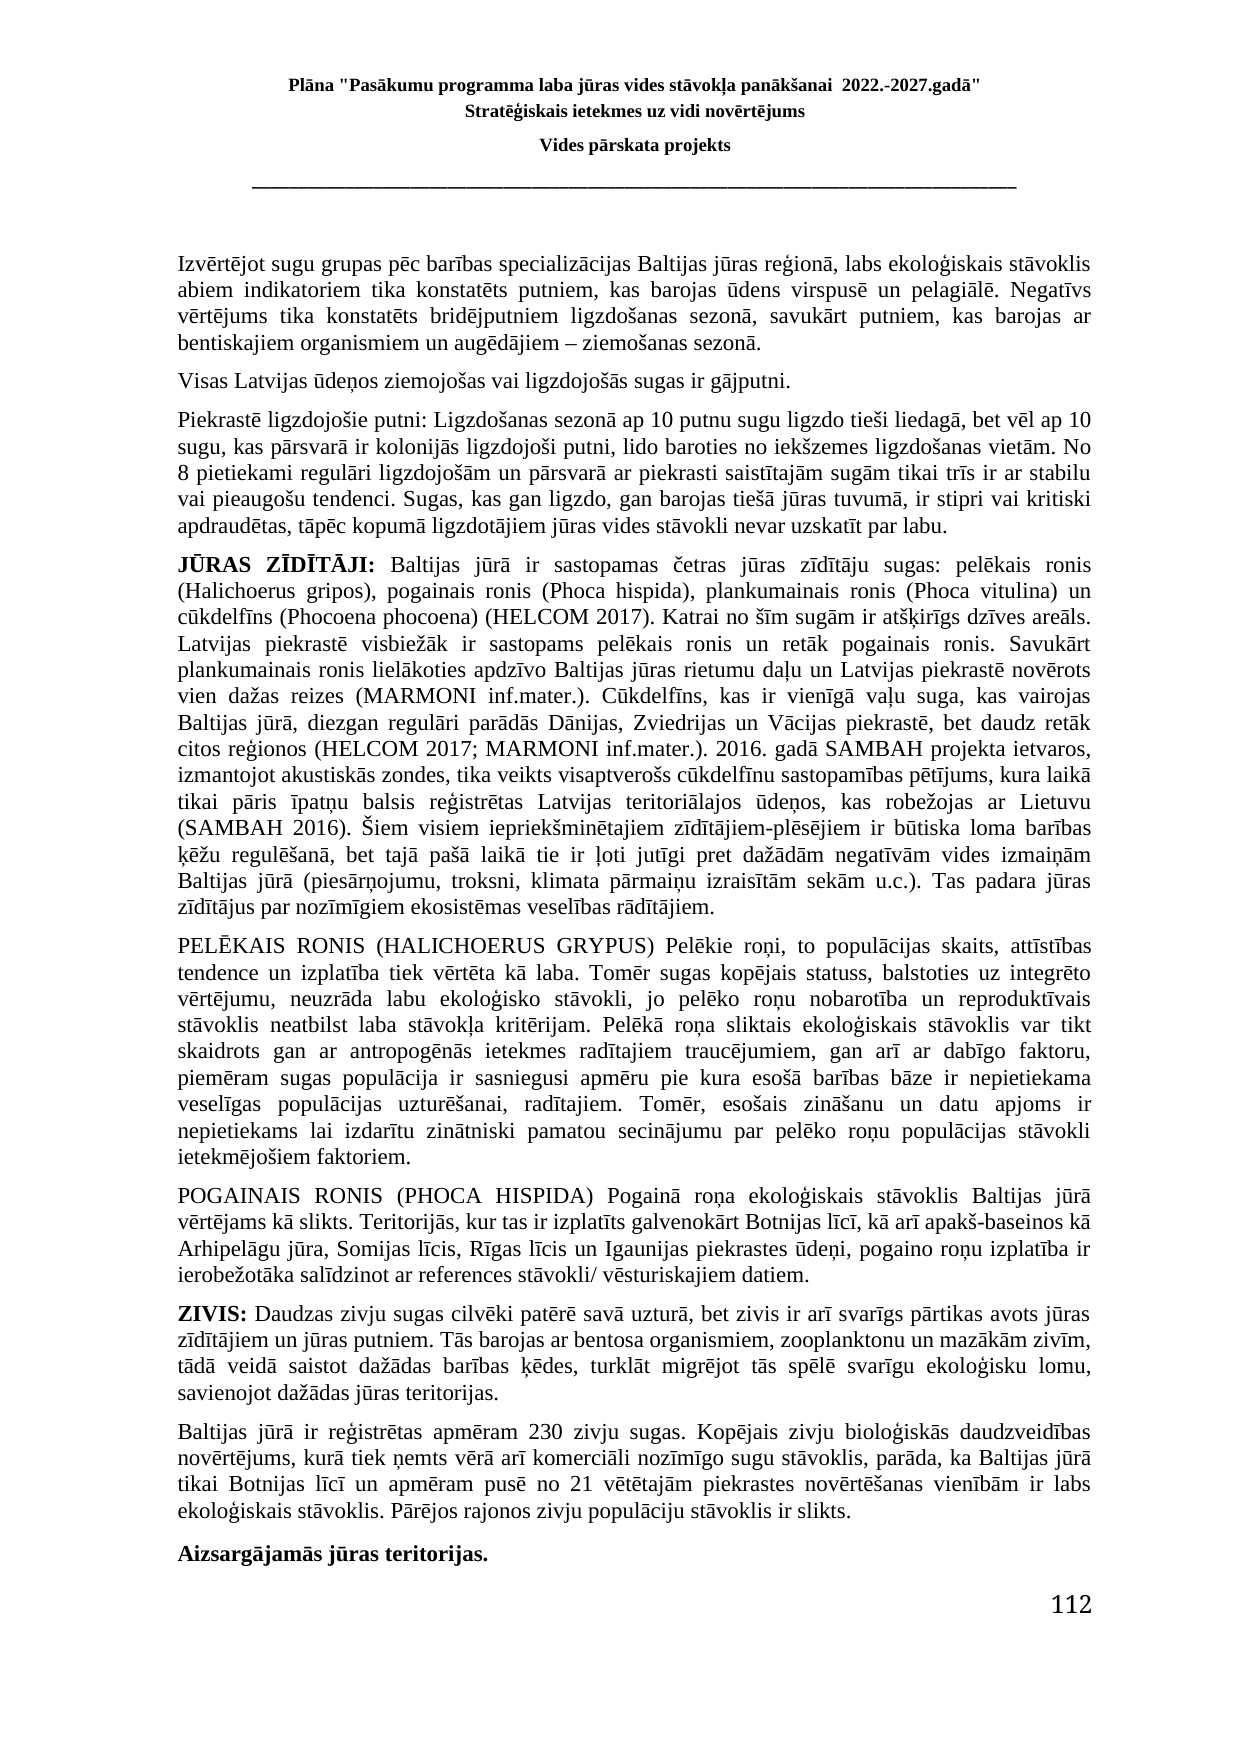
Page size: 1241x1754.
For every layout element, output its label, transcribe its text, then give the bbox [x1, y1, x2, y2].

text Aizsargājamās jūras teritorijas. [177, 1536, 1092, 1567]
text POGAINAIS RONIS (PHOCA HISPIDA) Pogainā roņa ekoloģiskais stāvoklis Baltijas jūrā vērtējams kā slikts. Teritorijās, kur tas ir izplatīts galvenokārt Botnijas līcī, kā arī apakš-baseinos kā Arhipelāgu jūra, Somijas līcis, Rīgas līcis un Igaunijas piekrastes ūdeņi, pogaino roņu izplatība ir ierobežotāka salīdzinot ar references stāvokli/ vēsturiskajiem datiem. [177, 1182, 1092, 1287]
text Izvērtējot sugu grupas pēc barības specializācijas Baltijas jūras reģionā, labs ekoloģiskais stāvoklis abiem indikatoriem tika konstatēts putniem, kas barojas ūdens virspusē un pelagiālē. Negatīvs vērtējums tika konstatēts bridējputniem ligzdošanas sezonā, savukārt putniem, kas barojas ar bentiskajiem organismiem un augēdājiem – ziemošanas sezonā. [177, 250, 1092, 355]
text Baltijas jūrā ir reģistrētas apmēram 230 zivju sugas. Kopējais zivju bioloģiskās daudzveidības novērtējums, kurā tiek ņemts vērā arī komerciāli nozīmīgo sugu stāvoklis, parāda, ka Baltijas jūrā tikai Botnijas līcī un apmēram pusē no 21 vētētajām piekrastes novērtēšanas vienībām ir labs ekoloģiskais stāvoklis. Pārējos rajonos zivju populāciju stāvoklis ir slikts. [177, 1418, 1092, 1523]
text Visas Latvijas ūdeņos ziemojošas vai ligzdojošās sugas ir gājputni. [177, 368, 1092, 394]
text Piekrastē ligzdojošie putni: Ligzdošanas sezonā ap 10 putnu sugu ligzdo tieši liedagā, bet vēl ap 10 sugu, kas pārsvarā ir kolonijās ligzdojoši putni, lido baroties no iekšzemes ligzdošanas vietām. No 8 pietiekami regulāri ligzdojošām un pārsvarā ar piekrasti saistītajām sugām tikai trīs ir ar stabilu vai pieaugošu tendenci. Sugas, kas gan ligzdo, gan barojas tiešā jūras tuvumā, ir stipri vai kritiski apdraudētas, tāpēc kopumā ligzdotājiem jūras vides stāvokli nevar uzskatīt par labu. [177, 406, 1092, 538]
text JŪRAS ZĪDĪTĀJI: Baltijas jūrā ir sastopamas četras jūras zīdītāju sugas: pelēkais ronis (Halichoerus gripos), pogainais ronis (Phoca hispida), plankumainais ronis (Phoca vitulina) un cūkdelfīns (Phocoena phocoena) (HELCOM 2017). Katrai no šīm sugām ir atšķirīgs dzīves areāls. Latvijas piekrastē visbiežāk ir sastopams pelēkais ronis un retāk pogainais ronis. Savukārt plankumainais ronis lielākoties apdzīvo Baltijas jūras rietumu daļu un Latvijas piekrastē novērots vien dažas reizes (MARMONI inf.mater.). Cūkdelfīns, kas ir vienīgā vaļu suga, kas vairojas Baltijas jūrā, diezgan regulāri parādās Dānijas, Zviedrijas un Vācijas piekrastē, bet daudz retāk citos reģionos (HELCOM 2017; MARMONI inf.mater.). 2016. gadā SAMBAH projekta ietvaros, izmantojot akustiskās zondes, tika veikts visaptverošs cūkdelfīnu sastopamības pētījums, kura laikā tikai pāris īpatņu balsis reģistrētas Latvijas teritoriālajos ūdeņos, kas robežojas ar Lietuvu (SAMBAH 2016). Šiem visiem iepriekšminētajiem zīdītājiem-plēsējiem ir būtiska loma barības ķēžu regulēšanā, bet tajā pašā laikā tie ir ļoti jutīgi pret dažādām negatīvām vides izmaiņām Baltijas jūrā (piesārņojumu, troksni, klimata pārmaiņu izraisītām sekām u.c.). Tas padara jūras zīdītājus par nozīmīgiem ekosistēmas veselības rādītājiem. [177, 551, 1092, 920]
text PELĒKAIS RONIS (HALICHOERUS GRYPUS) Pelēkie roņi, to populācijas skaits, attīstības tendence un izplatība tiek vērtēta kā laba. Tomēr sugas kopējais statuss, balstoties uz integrēto vērtējumu, neuzrāda labu ekoloģisko stāvokli, jo pelēko roņu nobarotība un reproduktīvais stāvoklis neatbilst laba stāvokļa kritērijam. Pelēkā roņa sliktais ekoloģiskais stāvoklis var tikt skaidrots gan ar antropogēnās ietekmes radītajiem traucējumiem, gan arī ar dabīgo faktoru, piemēram sugas populācija ir sasniegusi apmēru pie kura esošā barības bāze ir nepietiekama veselīgas populācijas uzturēšanai, radītajiem. Tomēr, esošais zināšanu un datu apjoms ir nepietiekams lai izdarītu zinātniski pamatou secinājumu par pelēko roņu populācijas stāvokli ietekmējošiem faktoriem. [177, 932, 1092, 1169]
text ZIVIS: Daudzas zivju sugas cilvēki patērē savā uzturā, bet zivis ir arī svarīgs pārtikas avots jūras zīdītājiem un jūras putniem. Tās barojas ar bentosa organismiem, zooplanktonu un mazākām zivīm, tādā veidā saistot dažādas barības ķēdes, turklāt migrējot tās spēlē svarīgu ekoloģisku lomu, savienojot dažādas jūras teritorijas. [177, 1300, 1092, 1405]
